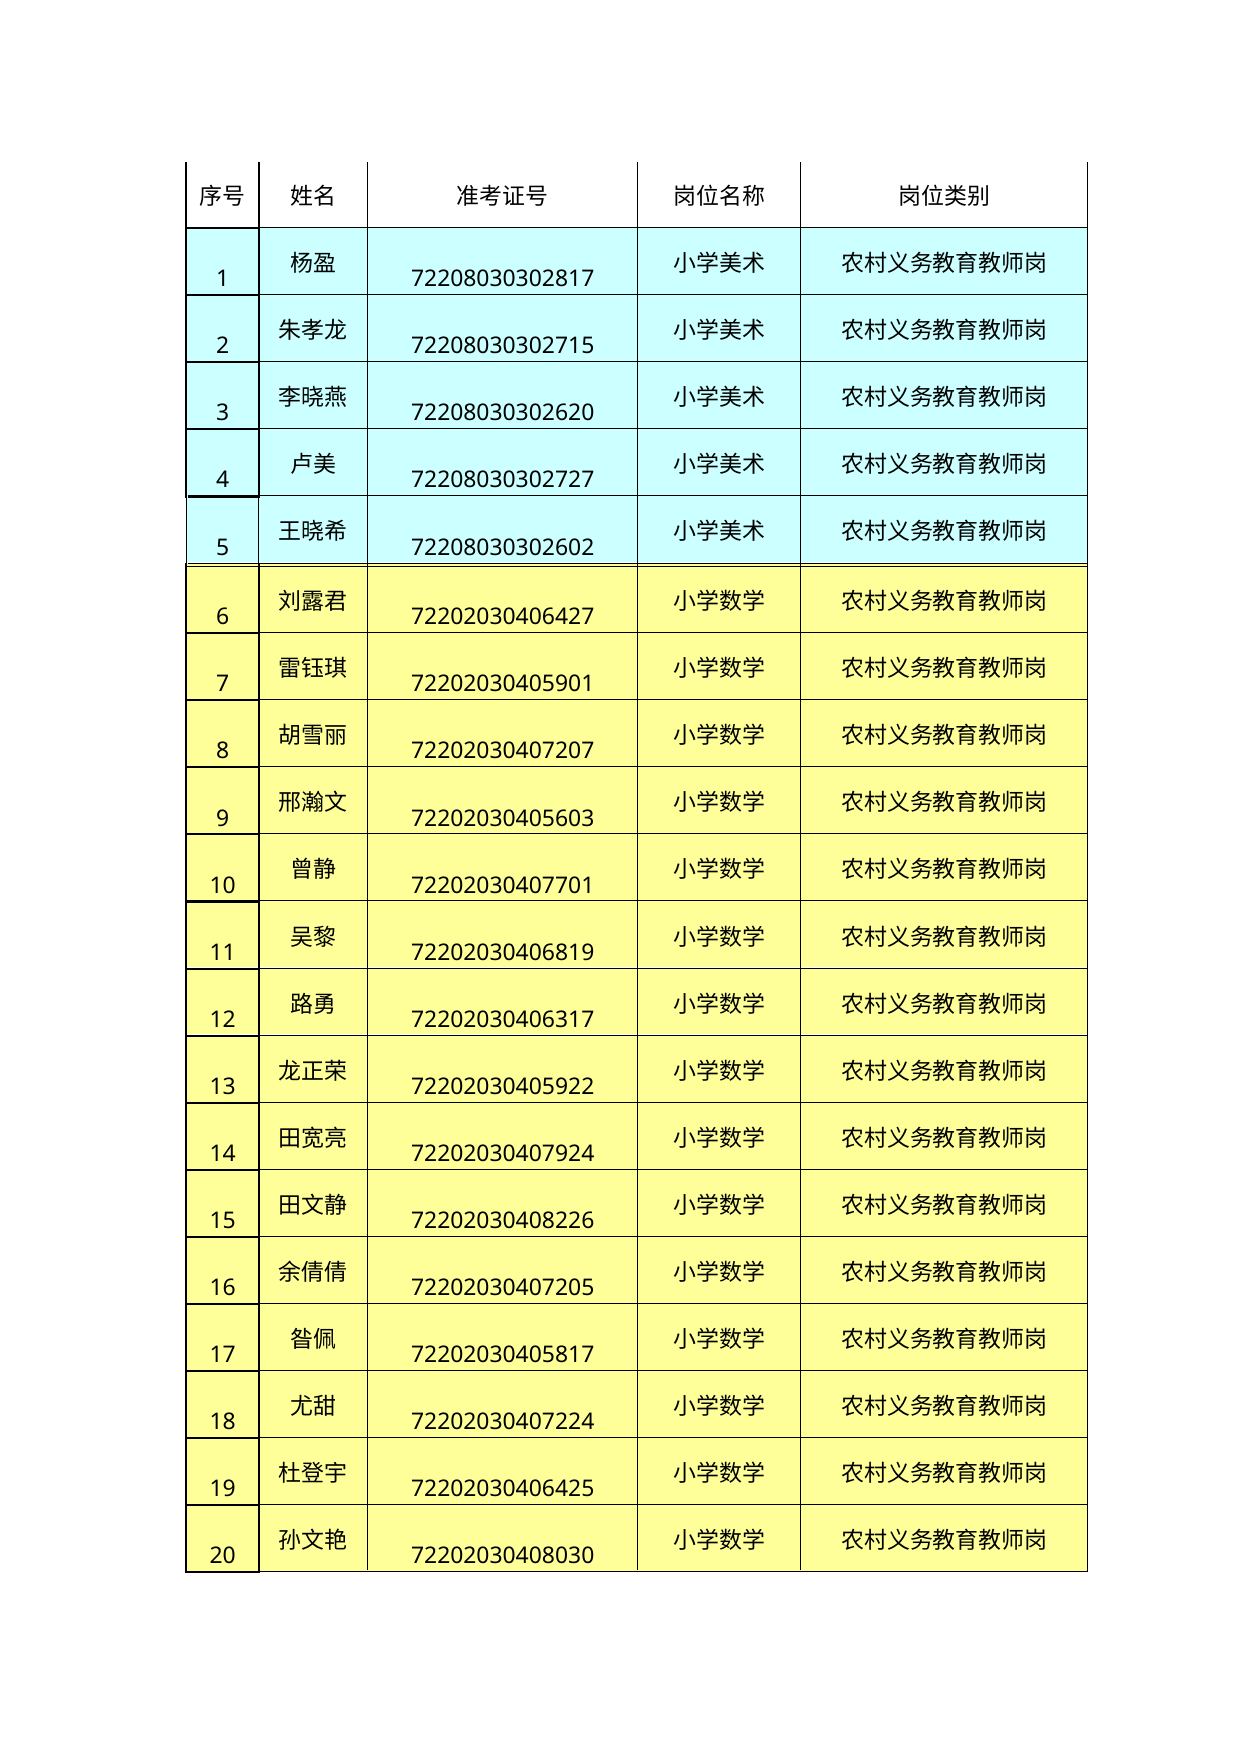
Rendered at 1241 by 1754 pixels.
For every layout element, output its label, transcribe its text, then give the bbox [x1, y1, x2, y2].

table_cell 小学数学 [638, 1438, 800, 1504]
table_cell 72202030407701 [368, 834, 637, 900]
table_cell 路勇 [260, 969, 367, 1034]
table_cell 12 [187, 970, 258, 1034]
table_cell 72208030302602 [368, 496, 637, 562]
table_cell 农村义务教育教师岗 [801, 228, 1087, 294]
table_cell 19 [187, 1439, 258, 1504]
table_cell 杨盈 [260, 228, 367, 294]
table_cell 小学数学 [638, 1170, 800, 1236]
table_cell 72202030408030 [367, 1505, 638, 1571]
table_cell 8 [187, 701, 258, 766]
table_cell 杜登宇 [260, 1438, 367, 1504]
table_cell 邢瀚文 [260, 767, 367, 833]
table_cell 72202030407205 [368, 1237, 637, 1303]
table_cell 72202030405922 [368, 1036, 637, 1102]
table_cell 2 [187, 296, 258, 361]
table_cell 小学数学 [638, 767, 800, 833]
table_cell 小学数学 [638, 567, 800, 632]
table_cell 16 [187, 1238, 258, 1303]
table_cell 小学美术 [638, 429, 800, 495]
table_cell 72202030405603 [368, 767, 637, 833]
table_cell 吴黎 [260, 901, 367, 967]
table_cell 小学数学 [638, 700, 800, 766]
table_cell 9 [187, 768, 258, 833]
table_cell 农村义务教育教师岗 [801, 1036, 1087, 1102]
table_cell 72208030302715 [368, 295, 637, 361]
table_cell 72202030406317 [368, 969, 637, 1034]
table_cell 李晓燕 [260, 362, 367, 428]
table_cell 农村义务教育教师岗 [801, 1170, 1087, 1236]
table_cell 小学数学 [638, 633, 800, 699]
table_cell 雷钰琪 [260, 633, 367, 699]
table_cell 72202030406427 [368, 567, 637, 632]
table_cell 田文静 [260, 1170, 367, 1236]
table_cell 农村义务教育教师岗 [801, 429, 1087, 495]
table_cell 17 [187, 1305, 258, 1370]
table_cell 72208030302817 [368, 228, 637, 294]
table_cell 72208030302620 [368, 362, 637, 428]
table_cell 农村义务教育教师岗 [801, 567, 1087, 632]
table_cell 6 [187, 567, 258, 632]
table_cell 农村义务教育教师岗 [801, 700, 1087, 766]
table_cell 小学数学 [638, 1371, 800, 1437]
table_header 姓名 [260, 162, 367, 227]
table_cell 农村义务教育教师岗 [801, 1371, 1087, 1437]
table_cell 尤甜 [260, 1371, 367, 1437]
table_cell 曾静 [260, 834, 367, 900]
table_cell 农村义务教育教师岗 [801, 633, 1087, 699]
table_cell 小学美术 [638, 362, 800, 428]
table_cell 孙文艳 [260, 1505, 367, 1571]
table_cell 农村义务教育教师岗 [801, 901, 1087, 967]
table_cell 小学美术 [638, 295, 800, 361]
table_cell 20 [187, 1506, 258, 1571]
table_cell 农村义务教育教师岗 [801, 767, 1087, 833]
table_cell 11 [187, 903, 258, 967]
table_cell 小学美术 [638, 496, 800, 562]
table_header 准考证号 [368, 162, 637, 227]
table_cell 龙正荣 [260, 1036, 367, 1102]
table_cell 农村义务教育教师岗 [801, 1103, 1087, 1169]
table_cell 5 [187, 496, 258, 562]
table_cell 农村义务教育教师岗 [801, 496, 1087, 562]
table_cell 农村义务教育教师岗 [801, 1438, 1087, 1504]
table_cell 朱孝龙 [260, 295, 367, 361]
table_cell 小学数学 [638, 1237, 800, 1303]
table_cell 小学美术 [638, 228, 800, 294]
table_cell 昝佩 [260, 1304, 367, 1370]
table_cell 1 [187, 229, 258, 294]
table_cell 刘露君 [260, 567, 367, 632]
table_cell 卢美 [260, 429, 367, 495]
table_cell 7 [187, 634, 258, 699]
table_cell 农村义务教育教师岗 [801, 362, 1087, 428]
table_cell 小学数学 [638, 1304, 800, 1370]
table_cell 72202030405817 [368, 1304, 637, 1370]
table_cell 72202030408226 [368, 1170, 637, 1236]
table_cell 胡雪丽 [260, 700, 367, 766]
table_cell 13 [187, 1037, 258, 1102]
table_cell 18 [187, 1372, 258, 1437]
table_header 岗位名称 [638, 162, 800, 227]
table_cell 15 [187, 1171, 258, 1236]
table_cell 72202030407224 [368, 1371, 637, 1437]
table_cell 小学数学 [638, 901, 800, 967]
table_cell 余倩倩 [260, 1237, 367, 1303]
table_cell 14 [187, 1104, 258, 1169]
table_header 序号 [187, 162, 258, 227]
table_cell 4 [187, 430, 258, 495]
table_cell 田宽亮 [260, 1103, 367, 1169]
table_cell 小学数学 [638, 834, 800, 900]
table_cell 72208030302727 [368, 429, 637, 495]
table_cell 农村义务教育教师岗 [801, 1237, 1087, 1303]
table_header 岗位类别 [801, 162, 1087, 227]
table_cell 农村义务教育教师岗 [801, 969, 1087, 1034]
table_cell 小学数学 [638, 1505, 801, 1571]
table_cell 小学数学 [638, 1103, 800, 1169]
table_cell 72202030406425 [368, 1438, 637, 1504]
table_cell 3 [187, 363, 258, 428]
table_cell 农村义务教育教师岗 [801, 1505, 1087, 1571]
table_cell 72202030406819 [368, 901, 637, 967]
table_cell 72202030405901 [368, 633, 637, 699]
table_cell 农村义务教育教师岗 [801, 1304, 1087, 1370]
table_cell 小学数学 [638, 1036, 800, 1102]
table_cell 72202030407924 [368, 1103, 637, 1169]
table_cell 农村义务教育教师岗 [801, 295, 1087, 361]
table_cell 10 [187, 835, 258, 900]
table_cell 王晓希 [259, 496, 367, 562]
table_cell 72202030407207 [368, 700, 637, 766]
table_cell 小学数学 [638, 969, 800, 1034]
table_cell 农村义务教育教师岗 [801, 834, 1087, 900]
